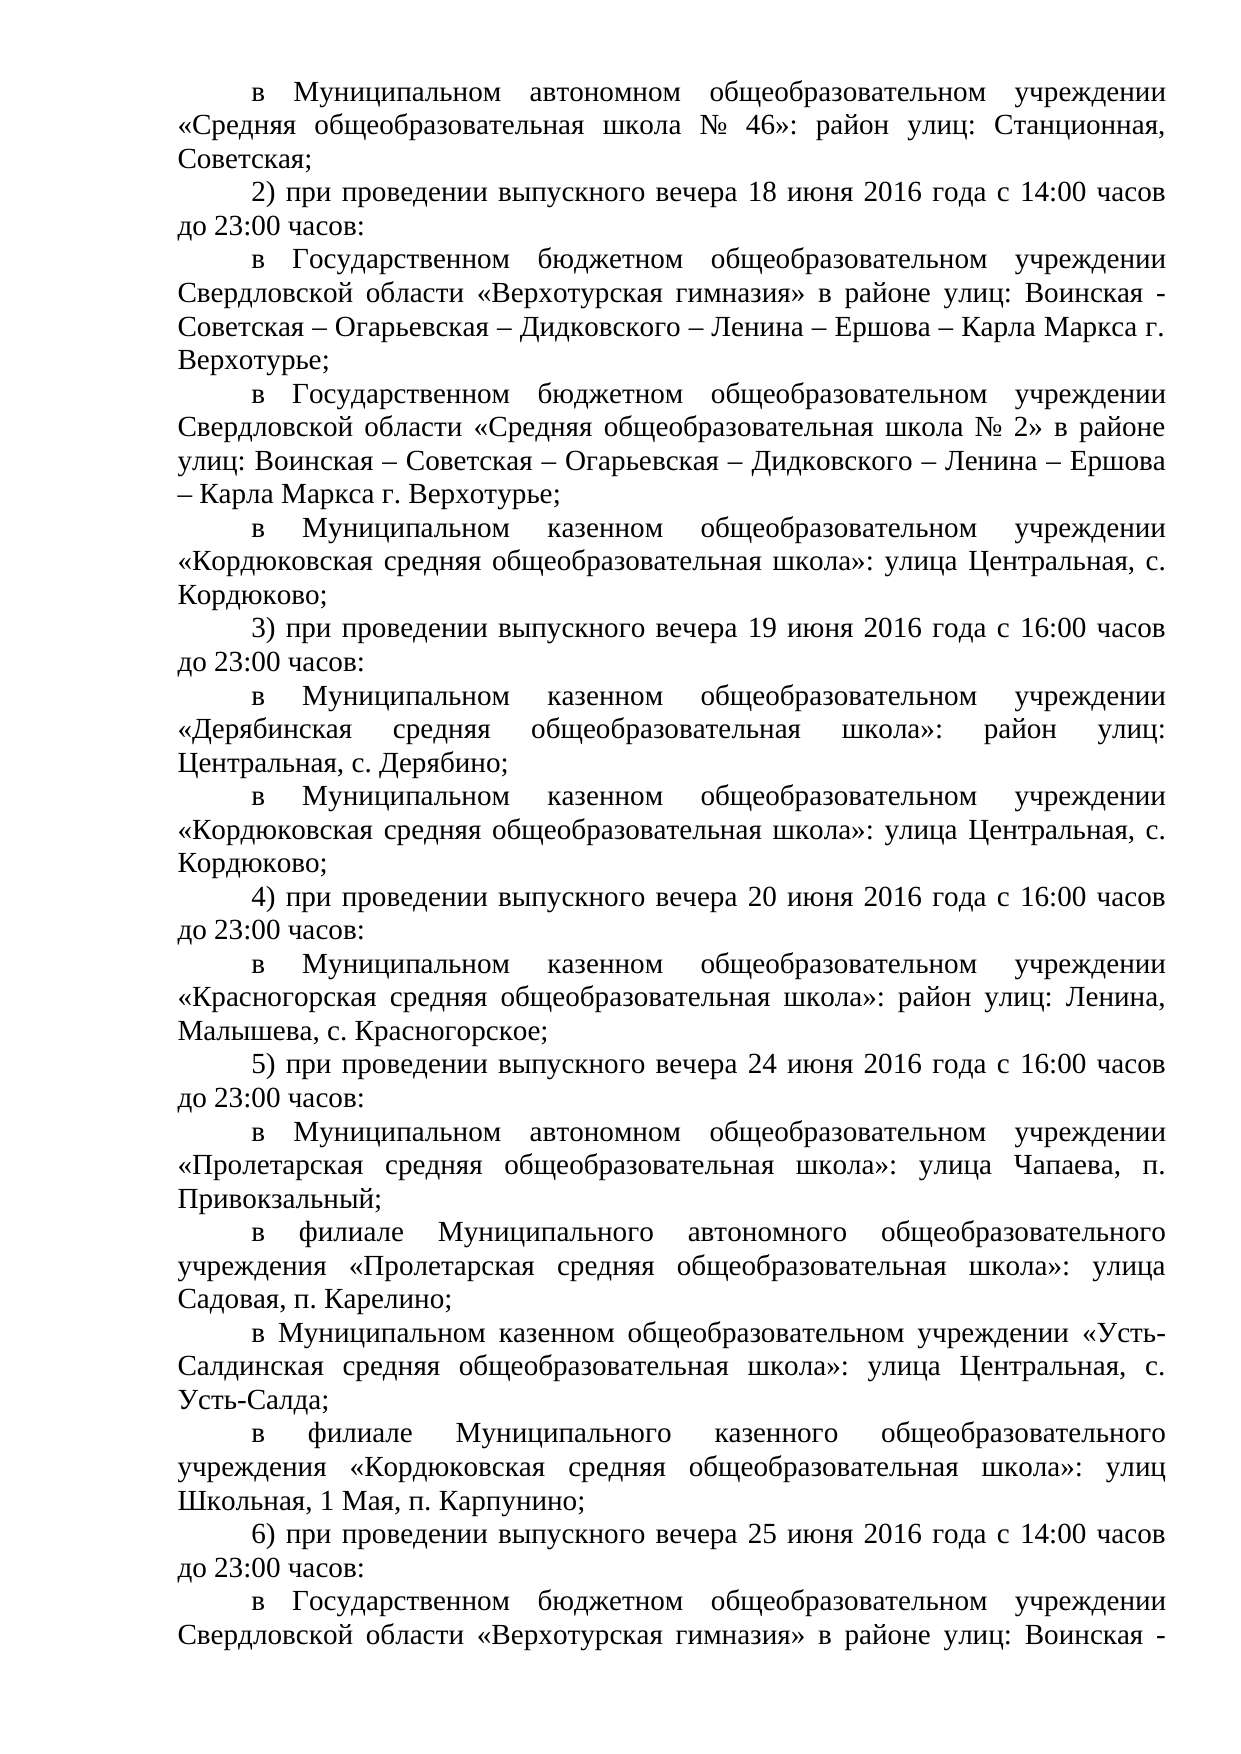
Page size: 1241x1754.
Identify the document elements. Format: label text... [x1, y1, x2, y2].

text 5) при проведении выпускного вечера 24 июня 2016 года с 16:00 часов до 23:00 часов: [177, 1047, 1167, 1114]
text в Муниципальном казенном общеобразовательном учреждении «Красногорская средняя общеобразовательная школа»: район улиц: Ленина, Малышева, с. Красногорское; [177, 946, 1167, 1047]
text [177, 1583, 1167, 1650]
text в Муниципальном казенном общеобразовательном учреждении «Кордюковская средняя общеобразовательная школа»: улица Центральная, с. Кордюково; [177, 510, 1167, 611]
text в Муниципальном казенном общеобразовательном учреждении «Кордюковская средняя общеобразовательная школа»: улица Центральная, с. Кордюково; [177, 778, 1167, 879]
text 4) при проведении выпускного вечера 20 июня 2016 года с 16:00 часов до 23:00 часов: [177, 879, 1167, 946]
text 6) при проведении выпускного вечера 25 июня 2016 года с 14:00 часов до 23:00 часов: [177, 1516, 1167, 1583]
text в филиале Муниципального казенного общеобразовательного учреждения «Кордюковская средняя общеобразовательная школа»: улиц Школьная, 1 Мая, п. Карпунино; [177, 1416, 1167, 1516]
text в Муниципальном автономном общеобразовательном учреждении «Средняя общеобразовательная школа № 46»: район улиц: Станционная, Советская; [177, 74, 1167, 174]
text в филиале Муниципального автономного общеобразовательного учреждения «Пролетарская средняя общеобразовательная школа»: улица Садовая, п. Карелино; [177, 1214, 1167, 1315]
text 2) при проведении выпускного вечера 18 июня 2016 года с 14:00 часов до 23:00 часов: [177, 174, 1167, 242]
text в Государственном бюджетном общеобразовательном учреждении Свердловской области «Средняя общеобразовательная школа № 2» в районе улиц: Воинская – Советская – Огарьевская – Дидковского – Ленина – Ершова – Карла Маркса г. Верхотурье; [177, 376, 1167, 510]
text в Муниципальном казенном общеобразовательном учреждении «Дерябинская средняя общеобразовательная школа»: район улиц: Центральная, с. Дерябино; [177, 678, 1167, 778]
text 3) при проведении выпускного вечера 19 июня 2016 года с 16:00 часов до 23:00 часов: [177, 611, 1167, 678]
text в Муниципальном казенном общеобразовательном учреждении «Усть-Салдинская средняя общеобразовательная школа»: улица Центральная, с. Усть-Салда; [177, 1315, 1167, 1416]
text в Муниципальном автономном общеобразовательном учреждении «Пролетарская средняя общеобразовательная школа»: улица Чапаева, п. Привокзальный; [177, 1114, 1167, 1214]
